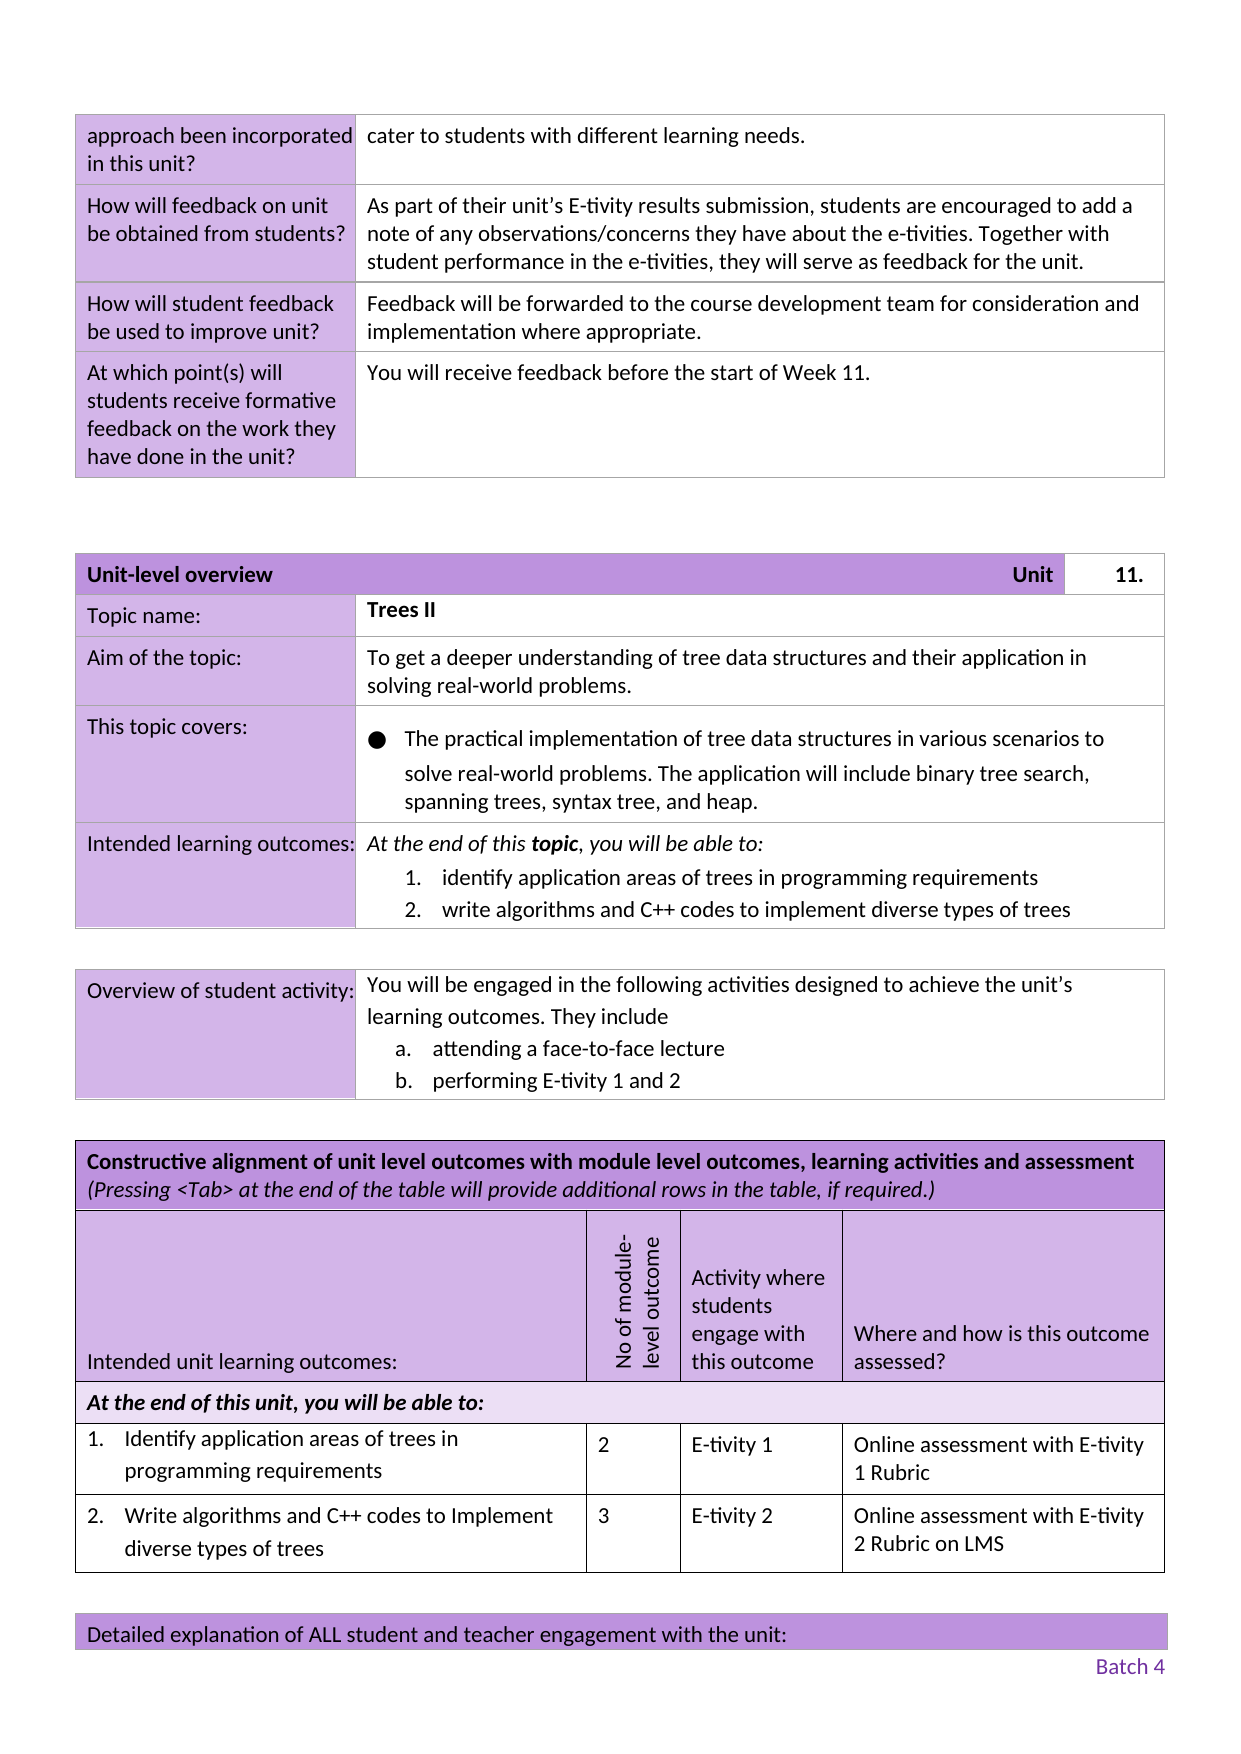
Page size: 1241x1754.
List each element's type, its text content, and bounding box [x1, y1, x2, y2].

table_cell E-tivity 1 [681, 1424, 842, 1494]
table_cell This topic covers: [76, 706, 355, 822]
table_cell Where and how is this outcome assessed? [843, 1211, 1164, 1381]
table_header Overview of student activity: [76, 970, 355, 1098]
table_cell The practical implementation of tree data structures in various scenarios to solve real-world problems. The application will include binary tree search, spanning trees, syntax tree, and heap. [356, 706, 1164, 822]
table_cell Write algorithms and C++ codes to Implement diverse types of trees [76, 1495, 586, 1572]
table_cell E-tivity 2 [681, 1495, 842, 1572]
table_header Constructive alignment of unit level outcomes with module level outcomes, learning activities and assessment (Pressing <Tab> at the end of the table will provide additional rows in the table, if required.) [76, 1141, 1164, 1209]
table_cell 3 [587, 1495, 680, 1572]
table_cell Trees II [356, 595, 1164, 636]
table_cell 2 [587, 1424, 680, 1494]
table_header Unit-level overview [76, 554, 620, 594]
table_cell No of module-level outcome [587, 1211, 680, 1381]
table_header You will be engaged in the following activities designed to achieve the unit’s learning outcomes. They include attending a face-to-face lecture performing E-tivity 1 and 2 [356, 970, 1164, 1098]
table_cell Online assessment with E-tivity 2 Rubric on LMS [843, 1495, 1164, 1572]
table_cell How will feedback on unit be obtained from students? [76, 185, 355, 281]
table_cell Intended learning outcomes: [76, 823, 355, 927]
table_cell Online assessment with E-tivity 1 Rubric [843, 1424, 1164, 1494]
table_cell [356, 115, 1164, 184]
table_cell At which point(s) will students receive formative feedback on the work they have done in the unit? [76, 352, 355, 477]
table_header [76, 1614, 1167, 1649]
table_cell Activity where students engage with this outcome [681, 1211, 842, 1381]
table_cell To get a deeper understanding of tree data structures and their application in solving real-world problems. [356, 637, 1164, 705]
table_cell Aim of the topic: [76, 637, 355, 705]
table_cell How will student feedback be used to improve unit? [76, 283, 355, 351]
table_cell At the end of this topic, you will be able to: identify application areas of trees in programming requirements write algorithms and C++ codes to implement diverse types of trees [356, 823, 1164, 927]
table_cell Feedback will be forwarded to the course development team for consideration and implementation where appropriate. [356, 283, 1164, 351]
table_cell You will receive feedback before the start of Week 11. [356, 352, 1164, 477]
table_header [1065, 554, 1164, 594]
table_cell Intended unit learning outcomes: [76, 1211, 586, 1381]
table_cell At the end of this unit, you will be able to: [76, 1382, 1164, 1423]
table_header Unit [620, 554, 1064, 594]
table_cell As part of their unit’s E-tivity results submission, students are encouraged to add a note of any observations/concerns they have about the e-tivities. Together with student performance in the e-tivities, they will serve as feedback for the unit. [356, 185, 1164, 281]
table_cell Topic name: [76, 595, 355, 636]
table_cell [76, 115, 355, 184]
table_cell Identify application areas of trees in programming requirements [76, 1424, 586, 1494]
